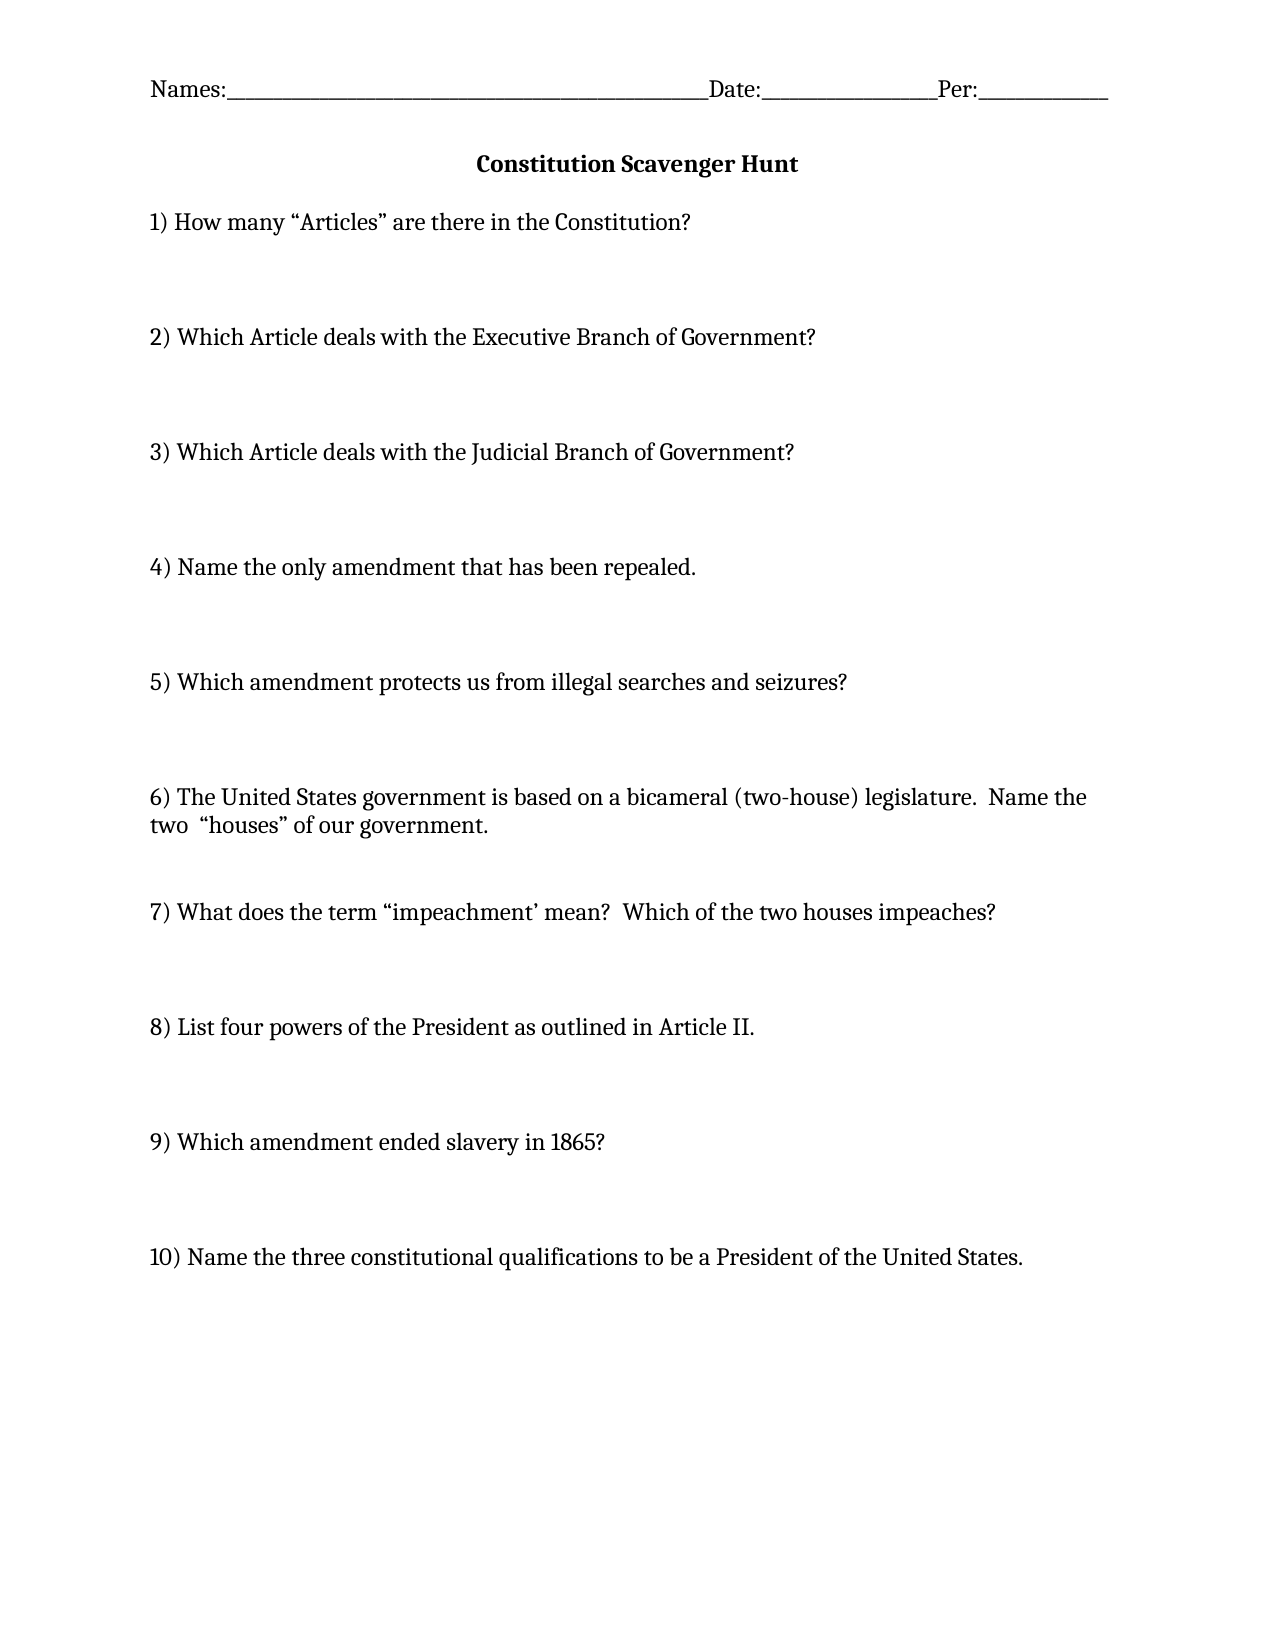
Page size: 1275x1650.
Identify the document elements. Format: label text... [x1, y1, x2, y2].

text 5) Which amendment protects us from illegal searches and seizures? [150, 667, 1125, 696]
text 4) Name the only amendment that has been repealed. [150, 552, 1125, 581]
text 7) What does the term “impeachment’ mean? Which of the two houses impeaches? [150, 897, 1125, 926]
text Constitution Scavenger Hunt [150, 150, 1125, 179]
text 2) Which Article deals with the Executive Branch of Government? [150, 322, 1125, 351]
text 9) Which amendment ended slavery in 1865? [150, 1127, 1125, 1156]
text 6) The United States government is based on a bicameral (two-house) legislature. Name the two “houses” of our government. [150, 782, 1125, 840]
text 10) Name the three constitutional qualifications to be a President of the United States. [150, 1242, 1125, 1271]
text 1) How many “Articles” are there in the Constitution? [150, 207, 1125, 236]
text 8) List four powers of the President as outlined in Article II. [150, 1012, 1125, 1041]
text 3) Which Article deals with the Judicial Branch of Government? [150, 437, 1125, 466]
